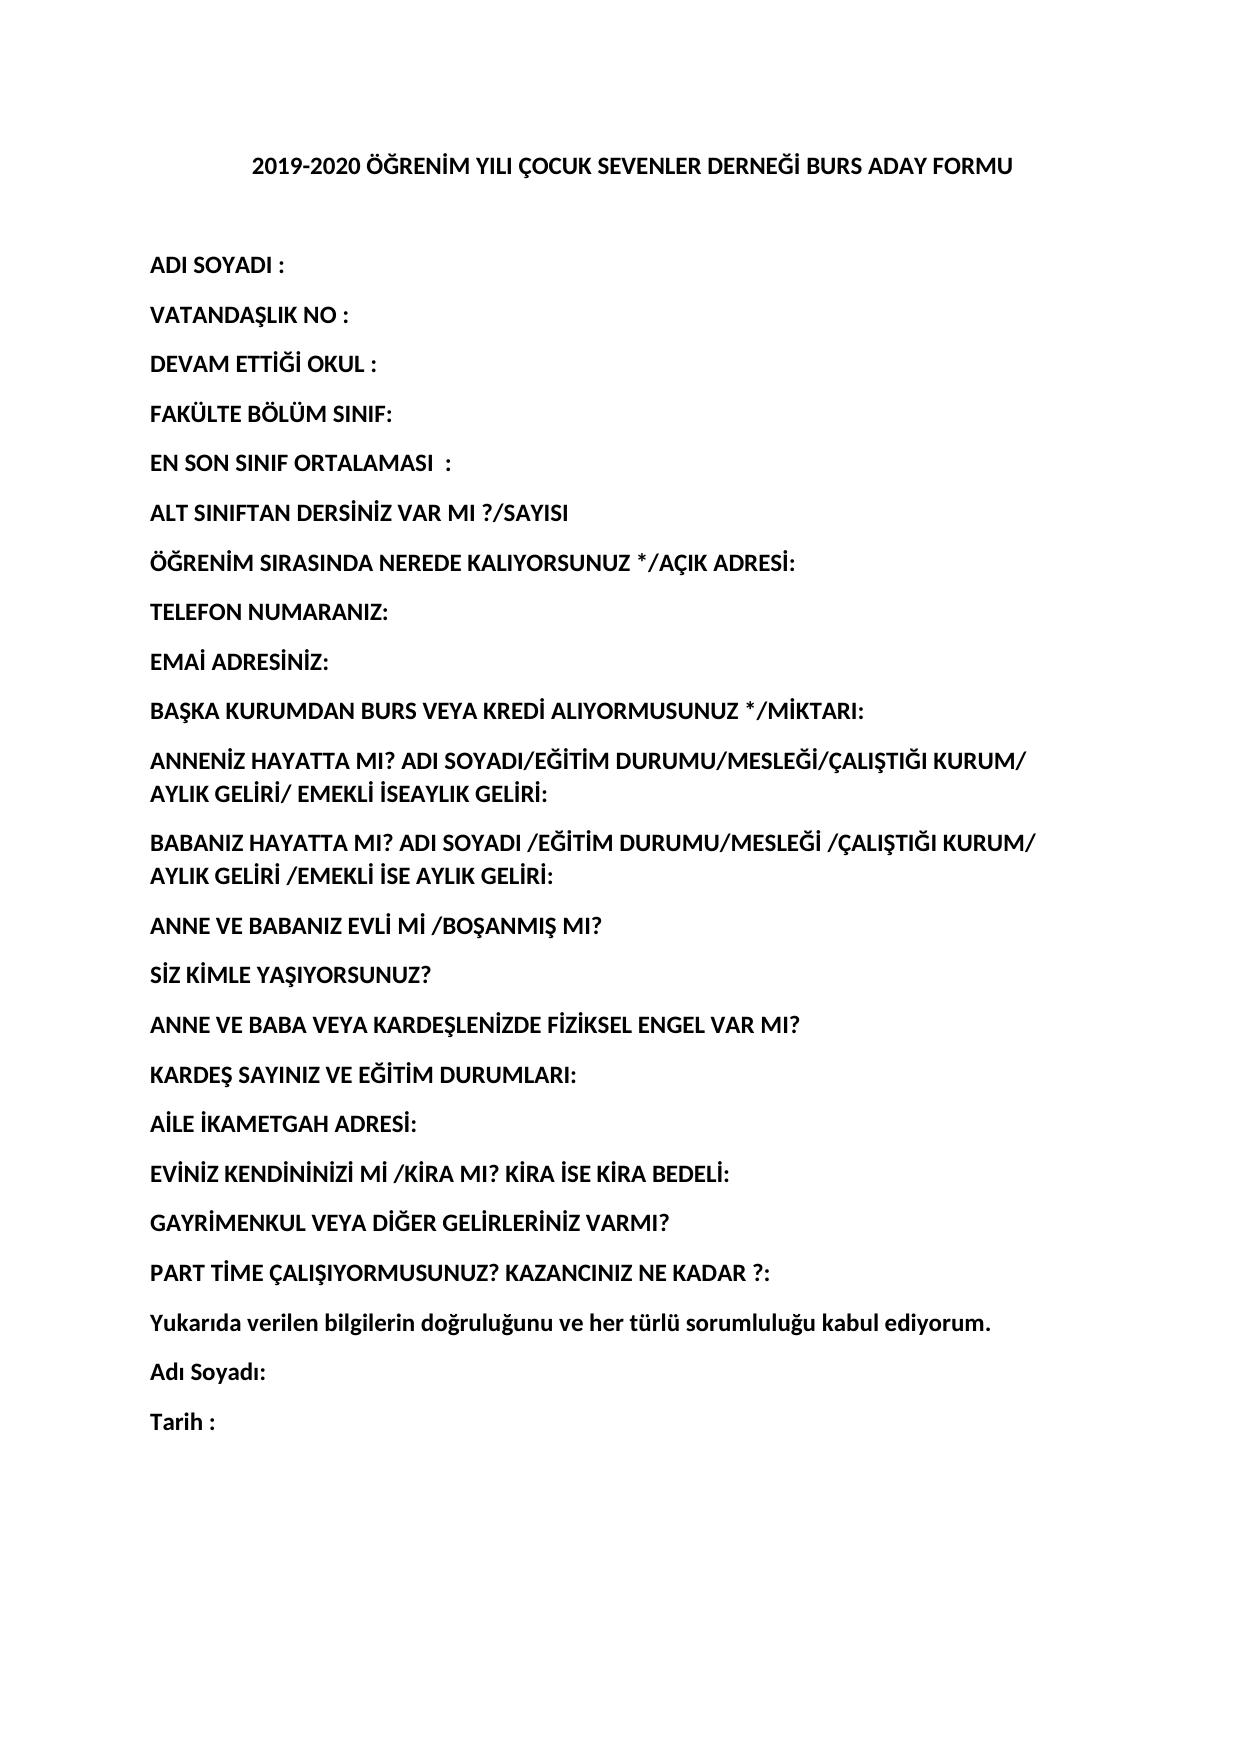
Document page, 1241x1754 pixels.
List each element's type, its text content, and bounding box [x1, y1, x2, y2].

text DEVAM ETTİĞİ OKUL : [150, 348, 1090, 379]
text ANNE VE BABANIZ EVLİ Mİ /BOŞANMIŞ MI? [150, 910, 1090, 941]
text GAYRİMENKUL VEYA DİĞER GELİRLERİNİZ VARMI? [150, 1207, 1090, 1238]
text VATANDAŞLIK NO : [150, 299, 1090, 329]
text ÖĞRENİM SIRASINDA NEREDE KALIYORSUNUZ */AÇIK ADRESİ: [150, 547, 1090, 577]
text BAŞKA KURUMDAN BURS VEYA KREDİ ALIYORMUSUNUZ */MİKTARI: [150, 695, 1090, 726]
text Tarih : [150, 1406, 1090, 1436]
text SİZ KİMLE YAŞIYORSUNUZ? [150, 959, 1090, 990]
text AİLE İKAMETGAH ADRESİ: [150, 1108, 1090, 1139]
text FAKÜLTE BÖLÜM SINIF: [150, 398, 1090, 428]
text ALT SINIFTAN DERSİNİZ VAR MI ?/SAYISI [150, 497, 1090, 528]
text TELEFON NUMARANIZ: [150, 596, 1090, 627]
text BABANIZ HAYATTA MI? ADI SOYADI /EĞİTİM DURUMU/MESLEĞİ /ÇALIŞTIĞI KURUM/ AYLIK GELİRİ /EMEKLİ İSE AYLIK GELİRİ: [150, 827, 1090, 891]
text 2019-2020 ÖĞRENİM YILI ÇOCUK SEVENLER DERNEĞİ BURS ADAY FORMU [150, 150, 1090, 181]
text EMAİ ADRESİNİZ: [150, 646, 1090, 676]
text EVİNİZ KENDİNİNİZİ Mİ /KİRA MI? KİRA İSE KİRA BEDELİ: [150, 1158, 1090, 1188]
text KARDEŞ SAYINIZ VE EĞİTİM DURUMLARI: [150, 1059, 1090, 1089]
text ANNE VE BABA VEYA KARDEŞLENİZDE FİZİKSEL ENGEL VAR MI? [150, 1009, 1090, 1040]
text Adı Soyadı: [150, 1356, 1090, 1387]
text PART TİME ÇALIŞIYORMUSUNUZ? KAZANCINIZ NE KADAR ?: [150, 1257, 1090, 1288]
text ADI SOYADI : [150, 249, 1090, 280]
text ANNENİZ HAYATTA MI? ADI SOYADI/EĞİTİM DURUMU/MESLEĞİ/ÇALIŞTIĞI KURUM/ AYLIK GELİRİ/ EMEKLİ İSEAYLIK GELİRİ: [150, 745, 1090, 808]
text Yukarıda verilen bilgilerin doğruluğunu ve her türlü sorumluluğu kabul ediyorum. [150, 1307, 1090, 1337]
text EN SON SINIF ORTALAMASI : [150, 447, 1090, 478]
